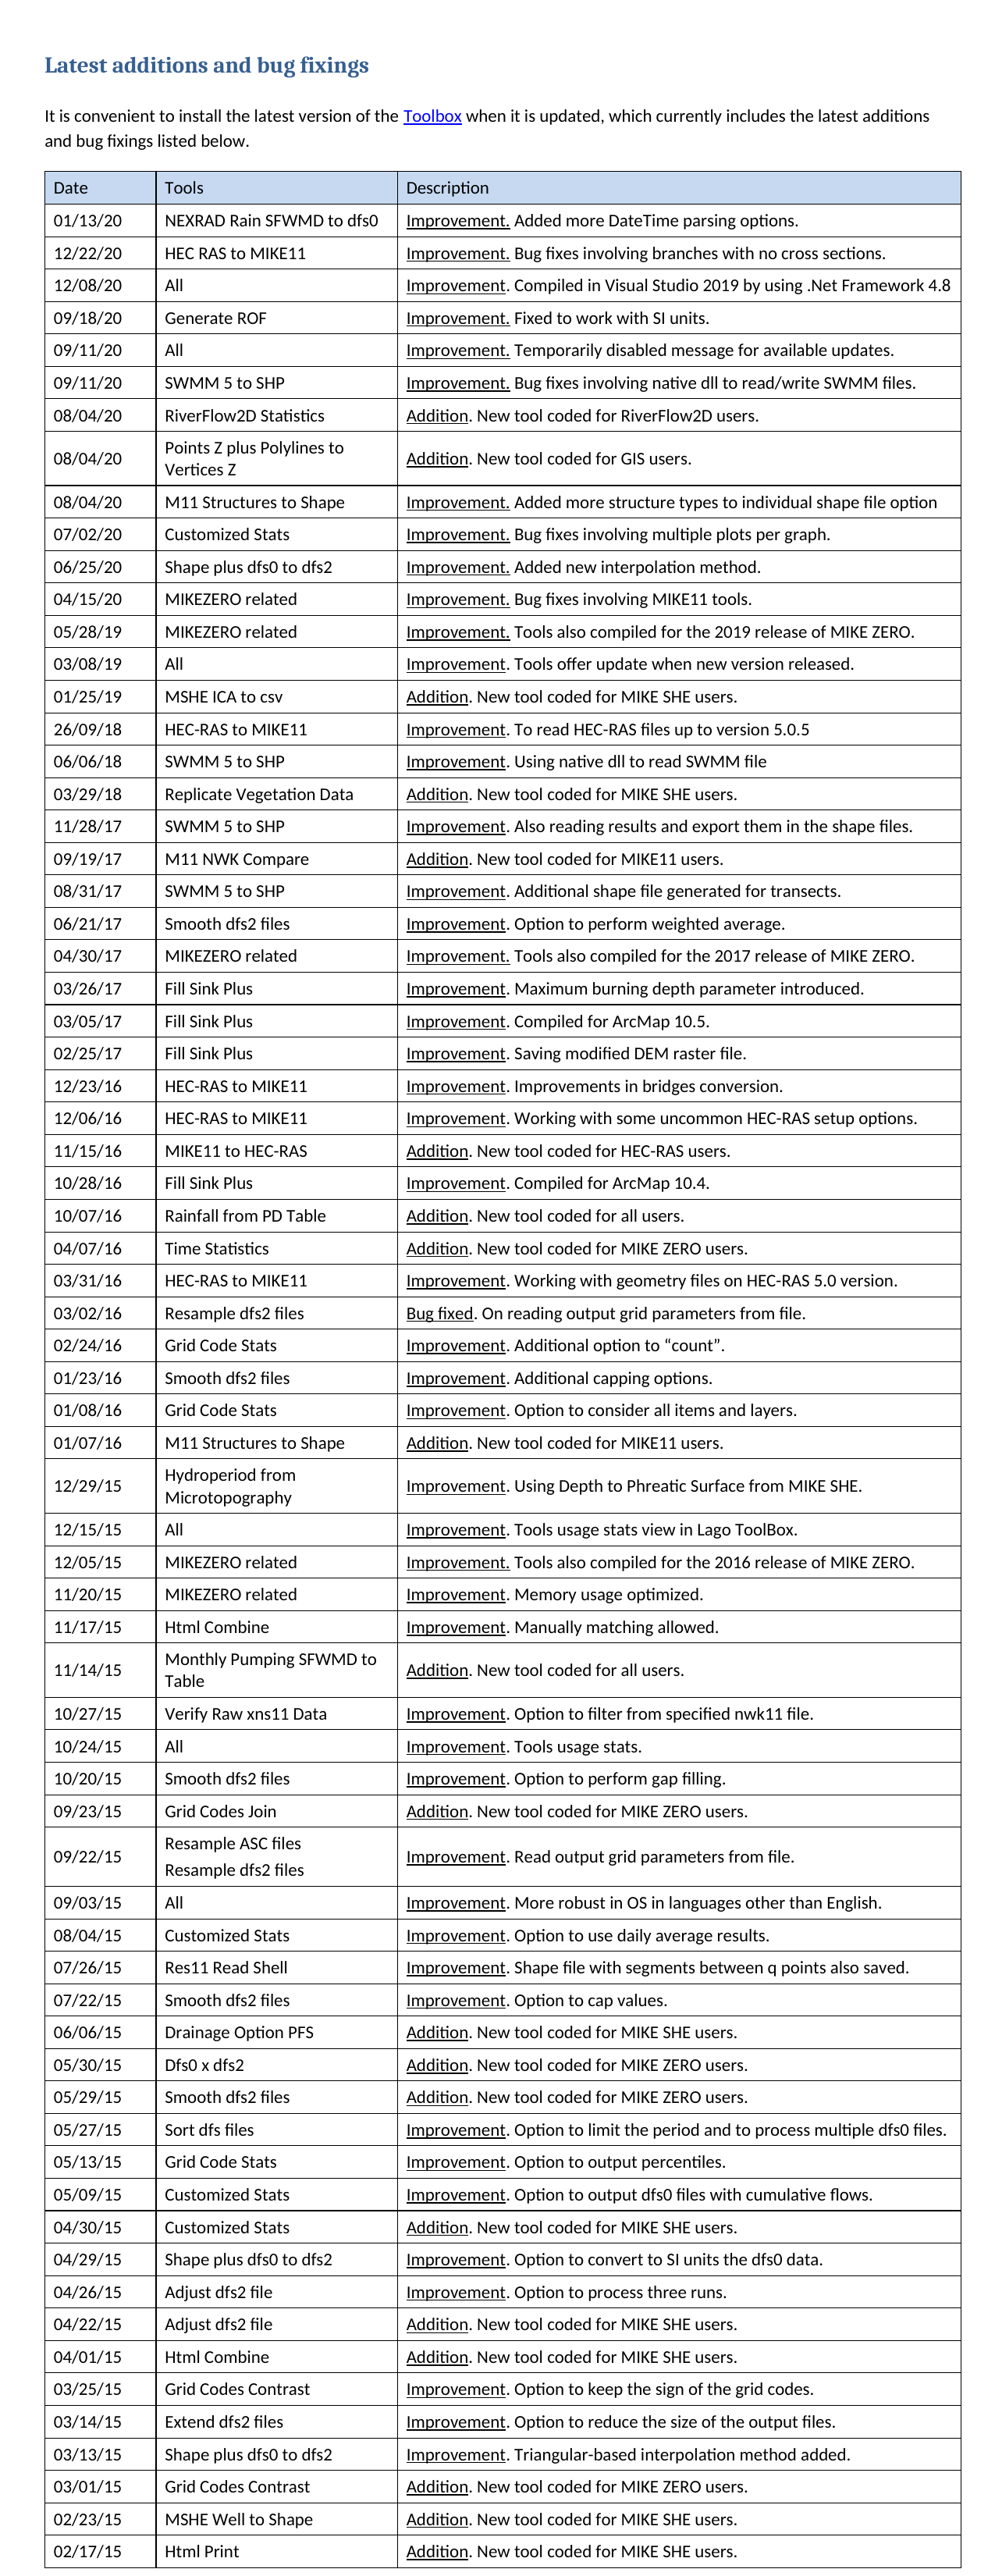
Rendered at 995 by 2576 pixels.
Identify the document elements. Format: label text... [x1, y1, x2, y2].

table_cell 05/28/19 [45, 616, 155, 647]
table_cell 03/08/19 [45, 648, 155, 680]
table_cell Customized Stats [157, 1920, 397, 1951]
table_cell Customized Stats [157, 2211, 397, 2243]
table_header Description [398, 172, 961, 204]
table_cell Grid Codes Contrast [157, 2471, 397, 2503]
table_cell Addition. New tool coded for GIS users. [398, 432, 961, 485]
table_cell Addition. New tool coded for MIKE SHE users. [398, 2341, 961, 2372]
table_cell 04/30/15 [45, 2211, 155, 2243]
table_cell MIKEZERO related [157, 940, 397, 972]
table_cell Improvement. Bug fixes involving multiple plots per graph. [398, 518, 961, 550]
table_cell Html Print [157, 2535, 397, 2567]
table_cell 03/25/15 [45, 2373, 155, 2405]
table_cell All [157, 1887, 397, 1918]
table_cell Improvement. Working with some uncommon HEC-RAS setup options. [398, 1102, 961, 1134]
table_cell HEC-RAS to MIKE11 [157, 1265, 397, 1297]
table_cell 01/13/20 [45, 205, 155, 236]
table_cell 12/06/16 [45, 1102, 155, 1134]
table_cell 12/22/20 [45, 237, 155, 269]
table_header Date [45, 172, 155, 204]
table_cell Addition. New tool coded for HEC-RAS users. [398, 1135, 961, 1166]
table_cell 02/24/16 [45, 1329, 155, 1361]
table_cell Improvement. Temporarily disabled message for available updates. [398, 334, 961, 366]
table_cell 02/23/15 [45, 2503, 155, 2535]
table_cell Improvement. More robust in OS in languages other than English. [398, 1887, 961, 1918]
table_cell Replicate Vegetation Data [157, 778, 397, 809]
table_cell Adjust dfs2 file [157, 2276, 397, 2307]
table_cell Improvement. Bug fixes involving native dll to read/write SWMM files. [398, 367, 961, 398]
table_cell 10/28/16 [45, 1167, 155, 1199]
table_cell Addition. New tool coded for MIKE SHE users. [398, 2503, 961, 2535]
table_cell All [157, 334, 397, 366]
table_cell Improvement. To read HEC-RAS files up to version 5.0.5 [398, 713, 961, 745]
table_cell Grid Code Stats [157, 2146, 397, 2178]
table_cell Improvement. Manually matching allowed. [398, 1611, 961, 1642]
table_cell 06/06/15 [45, 2016, 155, 2048]
table_cell Improvement. Maximum burning depth parameter introduced. [398, 973, 961, 1004]
table_cell RiverFlow2D Statistics [157, 399, 397, 431]
table_cell 04/30/17 [45, 940, 155, 972]
table_cell Improvement. Tools usage stats. [398, 1730, 961, 1762]
table_cell 11/14/15 [45, 1643, 155, 1697]
table_cell 05/09/15 [45, 2179, 155, 2210]
table_cell Improvement. Tools also compiled for the 2019 release of MIKE ZERO. [398, 616, 961, 647]
table_cell Smooth dfs2 files [157, 908, 397, 939]
table_cell 09/19/17 [45, 843, 155, 874]
table_cell Smooth dfs2 files [157, 2081, 397, 2113]
table_cell Improvement. Option to perform gap filling. [398, 1763, 961, 1794]
table_cell Improvement. Option to convert to SI units the dfs0 data. [398, 2243, 961, 2275]
table_cell All [157, 648, 397, 680]
table_cell Addition. New tool coded for MIKE SHE users. [398, 2535, 961, 2567]
table_cell SWMM 5 to SHP [157, 745, 397, 777]
table_cell Addition. New tool coded for MIKE SHE users. [398, 2016, 961, 2048]
table_cell Shape plus dfs0 to dfs2 [157, 551, 397, 582]
table_cell 08/04/15 [45, 1920, 155, 1951]
table_cell 11/15/16 [45, 1135, 155, 1166]
table_cell 01/07/16 [45, 1427, 155, 1458]
table_cell Adjust dfs2 file [157, 2308, 397, 2340]
table_cell MIKEZERO related [157, 583, 397, 615]
table_cell Sort dfs files [157, 2114, 397, 2145]
table_cell Improvement. Tools offer update when new version released. [398, 648, 961, 680]
table_cell Addition. New tool coded for MIKE ZERO users. [398, 1233, 961, 1264]
table_cell M11 Structures to Shape [157, 1427, 397, 1458]
table_cell Improvement. Additional option to “count”. [398, 1329, 961, 1361]
table_cell Addition. New tool coded for MIKE ZERO users. [398, 2081, 961, 2113]
table_cell 09/22/15 [45, 1827, 155, 1886]
table_cell 09/23/15 [45, 1795, 155, 1827]
table_cell 03/01/15 [45, 2471, 155, 2503]
table_cell Improvement. Also reading results and export them in the shape files. [398, 810, 961, 842]
table_cell Improvement. Option to cap values. [398, 1984, 961, 2016]
table_cell 11/20/15 [45, 1578, 155, 1610]
table_cell Resample ASC files Resample dfs2 files [157, 1827, 397, 1886]
table_cell Improvement. Bug fixes involving branches with no cross sections. [398, 237, 961, 269]
table_cell 08/04/20 [45, 432, 155, 485]
table_cell Improvement. Option to limit the period and to process multiple dfs0 files. [398, 2114, 961, 2145]
table_cell 10/20/15 [45, 1763, 155, 1794]
table_cell Improvement. Option to use daily average results. [398, 1920, 961, 1951]
table_cell Improvement. Memory usage optimized. [398, 1578, 961, 1610]
table_cell Html Combine [157, 2341, 397, 2372]
table_cell Customized Stats [157, 518, 397, 550]
table_cell Smooth dfs2 files [157, 1984, 397, 2016]
table_cell Addition. New tool coded for RiverFlow2D users. [398, 399, 961, 431]
table_cell 05/13/15 [45, 2146, 155, 2178]
table_cell 02/17/15 [45, 2535, 155, 2567]
table_cell Bug fixed. On reading output grid parameters from file. [398, 1297, 961, 1329]
table_cell 08/31/17 [45, 875, 155, 907]
table_cell Fill Sink Plus [157, 973, 397, 1004]
table_cell Improvement. Additional shape file generated for transects. [398, 875, 961, 907]
table_cell 09/03/15 [45, 1887, 155, 1918]
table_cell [398, 2471, 961, 2503]
table_cell Shape plus dfs0 to dfs2 [157, 2439, 397, 2470]
table_cell Improvement. Compiled for ArcMap 10.4. [398, 1167, 961, 1199]
table_cell 05/27/15 [45, 2114, 155, 2145]
table_cell Improvement. Option to process three runs. [398, 2276, 961, 2307]
table_cell Extend dfs2 files [157, 2406, 397, 2437]
table_cell MSHE ICA to csv [157, 681, 397, 712]
table_cell MIKEZERO related [157, 1578, 397, 1610]
table_cell Addition. New tool coded for all users. [398, 1643, 961, 1697]
table_cell All [157, 1730, 397, 1762]
table_cell Generate ROF [157, 302, 397, 333]
table_cell Improvement. Tools also compiled for the 2016 release of MIKE ZERO. [398, 1546, 961, 1578]
table_cell Improvement. Read output grid parameters from file. [398, 1827, 961, 1886]
table_cell 12/08/20 [45, 269, 155, 301]
table_cell Smooth dfs2 files [157, 1362, 397, 1393]
table_cell 11/17/15 [45, 1611, 155, 1642]
table_cell Improvement. Option to reduce the size of the output files. [398, 2406, 961, 2437]
table_cell Improvement. Triangular-based interpolation method added. [398, 2439, 961, 2470]
table_cell 03/31/16 [45, 1265, 155, 1297]
table_cell 07/22/15 [45, 1984, 155, 2016]
table_cell 06/25/20 [45, 551, 155, 582]
table_cell Shape plus dfs0 to dfs2 [157, 2243, 397, 2275]
table_cell MIKEZERO related [157, 1546, 397, 1578]
table_cell Addition. New tool coded for MIKE11 users. [398, 843, 961, 874]
table_cell Addition. New tool coded for MIKE SHE users. [398, 681, 961, 712]
table_cell Hydroperiod from Microtopography [157, 1459, 397, 1513]
table_cell Addition. New tool coded for all users. [398, 1200, 961, 1231]
table_cell Improvement. Option to keep the sign of the grid codes. [398, 2373, 961, 2405]
table_cell 04/29/15 [45, 2243, 155, 2275]
table_cell Time Statistics [157, 1233, 397, 1264]
table_cell 01/08/16 [45, 1394, 155, 1426]
table_cell 03/26/17 [45, 973, 155, 1004]
table_cell HEC RAS to MIKE11 [157, 237, 397, 269]
table_cell Improvement. Saving modified DEM raster file. [398, 1037, 961, 1069]
table_cell M11 NWK Compare [157, 843, 397, 874]
table_cell Resample dfs2 files [157, 1297, 397, 1329]
table_cell MSHE Well to Shape [157, 2503, 397, 2535]
table_cell 03/13/15 [45, 2439, 155, 2470]
table_cell Grid Code Stats [157, 1394, 397, 1426]
table_cell 12/05/15 [45, 1546, 155, 1578]
table_cell 26/09/18 [45, 713, 155, 745]
table_cell Improvement. Fixed to work with SI units. [398, 302, 961, 333]
table_cell Improvement. Option to filter from specified nwk11 file. [398, 1698, 961, 1729]
table_cell Improvement. Option to consider all items and layers. [398, 1394, 961, 1426]
table_cell 05/30/15 [45, 2049, 155, 2080]
table_cell Monthly Pumping SFWMD to Table [157, 1643, 397, 1697]
table_cell Addition. New tool coded for MIKE SHE users. [398, 778, 961, 809]
table_cell Points Z plus Polylines to Vertices Z [157, 432, 397, 485]
table_cell 03/05/17 [45, 1005, 155, 1037]
table_cell 10/07/16 [45, 1200, 155, 1231]
table_cell Verify Raw xns11 Data [157, 1698, 397, 1729]
table_cell Improvement. Using native dll to read SWMM file [398, 745, 961, 777]
table_cell 04/01/15 [45, 2341, 155, 2372]
table_cell 03/02/16 [45, 1297, 155, 1329]
table_cell Html Combine [157, 1611, 397, 1642]
table_cell Addition. New tool coded for MIKE SHE users. [398, 2211, 961, 2243]
table_cell HEC-RAS to MIKE11 [157, 713, 397, 745]
table_cell Improvement. Bug fixes involving MIKE11 tools. [398, 583, 961, 615]
table_cell Improvement. Added more DateTime parsing options. [398, 205, 961, 236]
table_cell Improvement. Compiled for ArcMap 10.5. [398, 1005, 961, 1037]
table_cell All [157, 1514, 397, 1545]
table_cell Customized Stats [157, 2179, 397, 2210]
table_cell 12/15/15 [45, 1514, 155, 1545]
table_cell 04/26/15 [45, 2276, 155, 2307]
table_cell Improvement. Option to output percentiles. [398, 2146, 961, 2178]
table_cell Addition. New tool coded for MIKE SHE users. [398, 2308, 961, 2340]
table_cell 12/23/16 [45, 1070, 155, 1101]
table_cell 04/15/20 [45, 583, 155, 615]
table_cell SWMM 5 to SHP [157, 875, 397, 907]
subtitle Latest additions and bug fixings [44, 52, 951, 79]
table_cell 03/29/18 [45, 778, 155, 809]
table_cell HEC-RAS to MIKE11 [157, 1070, 397, 1101]
table_cell 07/02/20 [45, 518, 155, 550]
table_cell NEXRAD Rain SFWMD to dfs0 [157, 205, 397, 236]
table_cell Addition. New tool coded for MIKE ZERO users. [398, 1795, 961, 1827]
table_cell Grid Code Stats [157, 1329, 397, 1361]
table_cell 01/23/16 [45, 1362, 155, 1393]
table_cell Grid Codes Contrast [157, 2373, 397, 2405]
table_cell Improvement. Shape file with segments between q points also saved. [398, 1952, 961, 1984]
table_cell SWMM 5 to SHP [157, 810, 397, 842]
table_cell 06/21/17 [45, 908, 155, 939]
table_cell Improvement. Tools usage stats view in Lago ToolBox. [398, 1514, 961, 1545]
table_cell SWMM 5 to SHP [157, 367, 397, 398]
table_cell Smooth dfs2 files [157, 1763, 397, 1794]
table_cell 09/11/20 [45, 334, 155, 366]
table_cell MIKEZERO related [157, 616, 397, 647]
table_cell Dfs0 x dfs2 [157, 2049, 397, 2080]
table_cell Grid Codes Join [157, 1795, 397, 1827]
table_cell Improvement. Improvements in bridges conversion. [398, 1070, 961, 1101]
table_cell Improvement. Added more structure types to individual shape file option [398, 486, 961, 518]
table_cell 04/07/16 [45, 1233, 155, 1264]
table_cell Improvement. Using Depth to Phreatic Surface from MIKE SHE. [398, 1459, 961, 1513]
table_cell 04/22/15 [45, 2308, 155, 2340]
table_cell 02/25/17 [45, 1037, 155, 1069]
table_header Tools [157, 172, 397, 204]
table_cell MIKE11 to HEC-RAS [157, 1135, 397, 1166]
table_cell M11 Structures to Shape [157, 486, 397, 518]
text It is convenient to install the latest version of the Toolbox when it is updated, which currently includes the latest additions and bug fixings listed below. [44, 105, 951, 151]
table_cell 10/24/15 [45, 1730, 155, 1762]
table_cell All [157, 269, 397, 301]
table_cell Improvement. Additional capping options. [398, 1362, 961, 1393]
table_cell 05/29/15 [45, 2081, 155, 2113]
table_cell Addition. New tool coded for MIKE11 users. [398, 1427, 961, 1458]
table_cell 03/14/15 [45, 2406, 155, 2437]
table_cell Improvement. Option to perform weighted average. [398, 908, 961, 939]
table_cell 08/04/20 [45, 486, 155, 518]
table_cell Res11 Read Shell [157, 1952, 397, 1984]
table_cell 07/26/15 [45, 1952, 155, 1984]
table_cell Improvement. Tools also compiled for the 2017 release of MIKE ZERO. [398, 940, 961, 972]
table_cell Improvement. Working with geometry files on HEC-RAS 5.0 version. [398, 1265, 961, 1297]
table_cell 11/28/17 [45, 810, 155, 842]
table_cell 09/18/20 [45, 302, 155, 333]
table_cell Fill Sink Plus [157, 1167, 397, 1199]
table_cell 12/29/15 [45, 1459, 155, 1513]
table_cell Drainage Option PFS [157, 2016, 397, 2048]
table_cell 10/27/15 [45, 1698, 155, 1729]
table_cell Addition. New tool coded for MIKE ZERO users. [398, 2049, 961, 2080]
table_cell HEC-RAS to MIKE11 [157, 1102, 397, 1134]
table_cell Fill Sink Plus [157, 1037, 397, 1069]
table_cell Improvement. Option to output dfs0 files with cumulative flows. [398, 2179, 961, 2210]
table_cell 01/25/19 [45, 681, 155, 712]
table_cell Improvement. Added new interpolation method. [398, 551, 961, 582]
table_cell 06/06/18 [45, 745, 155, 777]
table_cell Improvement. Compiled in Visual Studio 2019 by using .Net Framework 4.8 [398, 269, 961, 301]
table_cell Rainfall from PD Table [157, 1200, 397, 1231]
table_cell 09/11/20 [45, 367, 155, 398]
table_cell 08/04/20 [45, 399, 155, 431]
table_cell Fill Sink Plus [157, 1005, 397, 1037]
